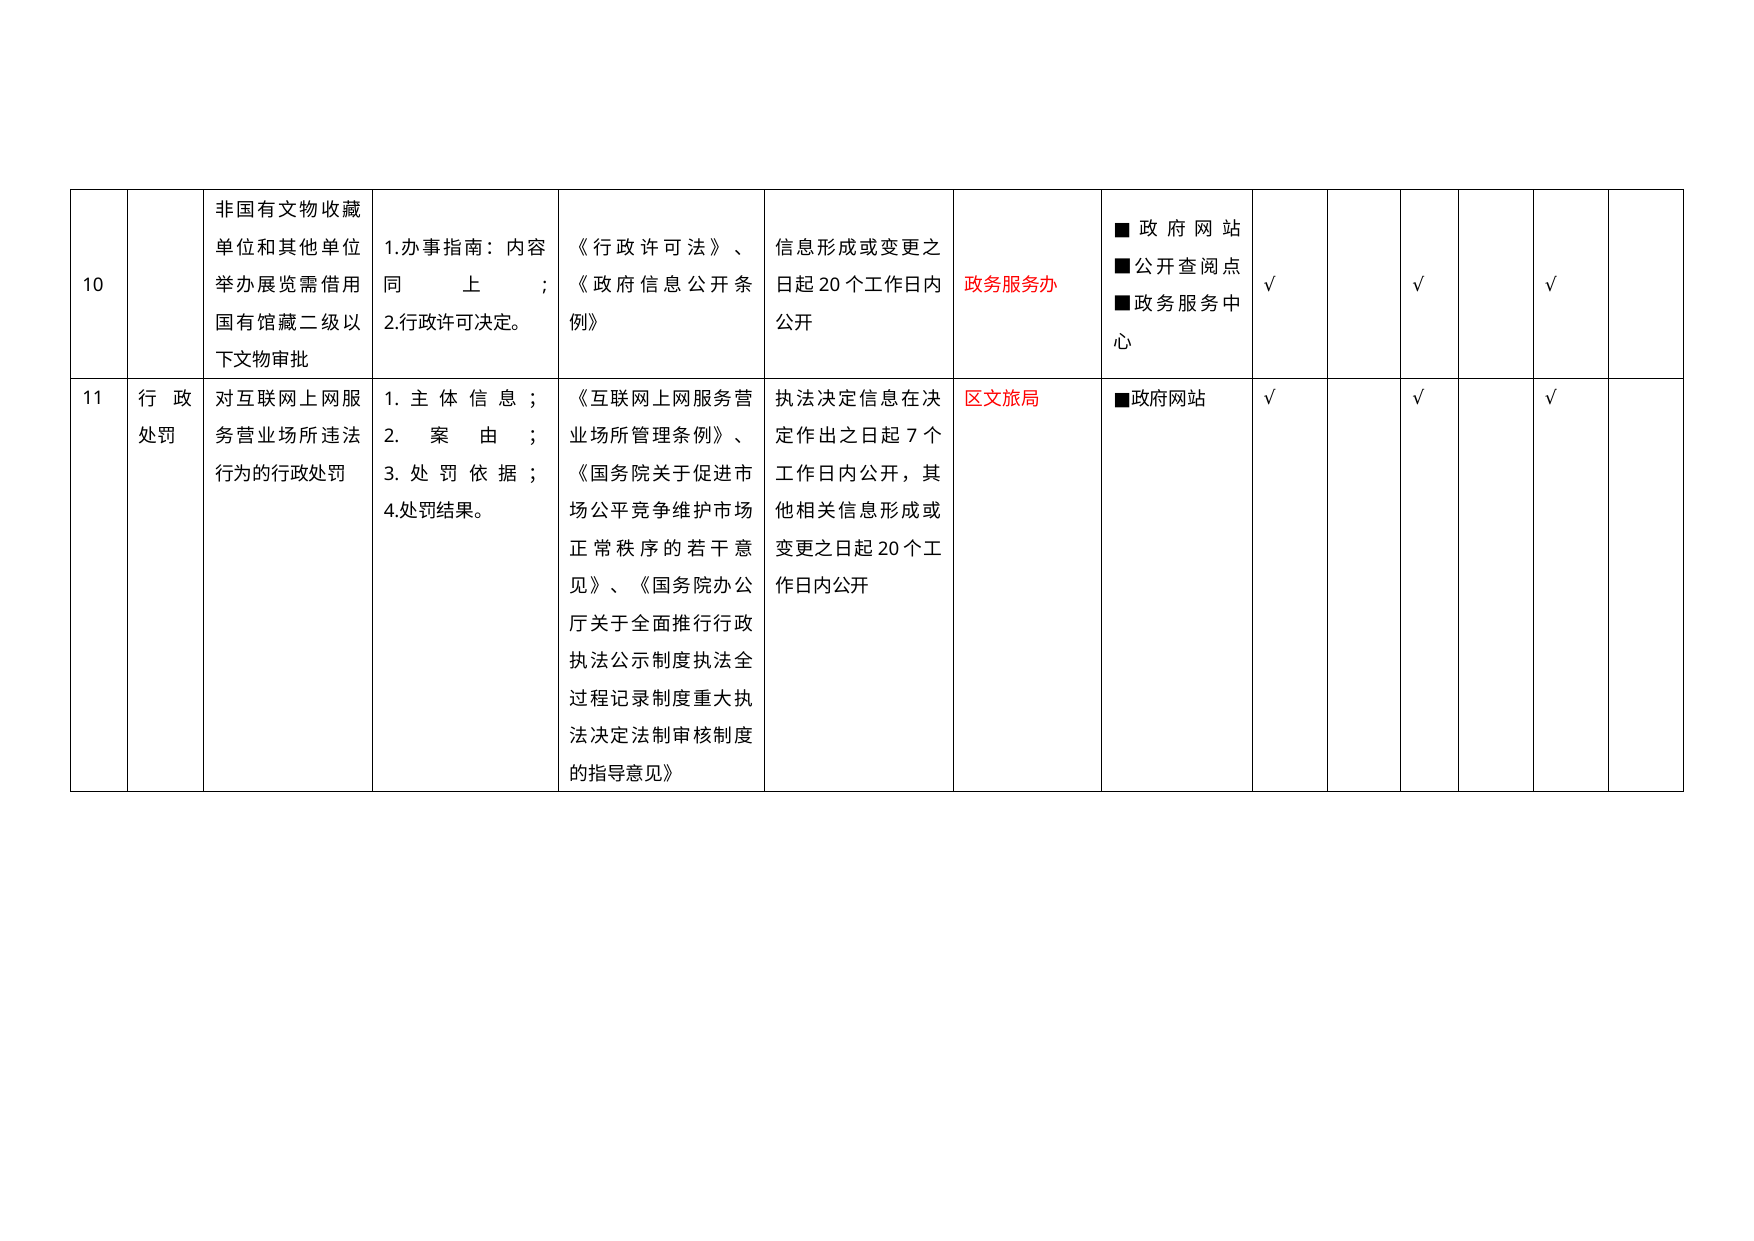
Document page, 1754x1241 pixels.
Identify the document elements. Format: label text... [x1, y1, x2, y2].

table_cell 区文旅局 [954, 379, 1101, 791]
table_cell 《行政许可法》、《政府信息公开条例》 [559, 190, 764, 377]
table_cell [1459, 190, 1533, 377]
table_cell √ [1401, 379, 1458, 791]
table_cell 信息形成或变更之日起20个工作日内公开 [765, 190, 953, 377]
table_cell 11 [71, 379, 127, 791]
table_cell 1.主体信息； 2.案由； 3.处罚依据； 4.处罚结果。 [373, 379, 558, 791]
table_cell [1459, 379, 1533, 791]
table_cell [1609, 379, 1683, 791]
table_cell √ [1253, 190, 1327, 377]
table_cell ■政府网站 ■公开查阅点 ■政务服务中心 [1102, 190, 1252, 377]
table_cell 行政 处罚 [128, 379, 203, 791]
table_cell 执法决定信息在决定作出之日起7个工作日内公开，其他相关信息形成或变更之日起20个工作日内公开 [765, 379, 953, 791]
table_cell [1328, 190, 1400, 377]
table_cell 《互联网上网服务营业场所管理条例》、《国务院关于促进市场公平竞争维护市场正常秩序的若干意见》、《国务院办公厅关于全面推行行政执法公示制度执法全过程记录制度重大执法决定法制审核制度的指导意见》 [559, 379, 764, 791]
table_cell 非国有文物收藏单位和其他单位举办展览需借用国有馆藏二级以下文物审批 [204, 190, 372, 377]
table_cell 10 [71, 190, 127, 377]
table_cell 对互联网上网服务营业场所违法行为的行政处罚 [204, 379, 372, 791]
table_cell √ [1401, 190, 1458, 377]
table_cell [1609, 190, 1683, 377]
table_cell 政务服务办 [954, 190, 1101, 377]
table_cell √ [1253, 379, 1327, 791]
table_cell √ [1534, 379, 1608, 791]
table_cell √ [1534, 190, 1608, 377]
table_cell ■政府网站 [1102, 379, 1252, 791]
table_cell [1328, 379, 1400, 791]
table_cell 1.办事指南：内容同上; 2.行政许可决定。 [373, 190, 558, 377]
